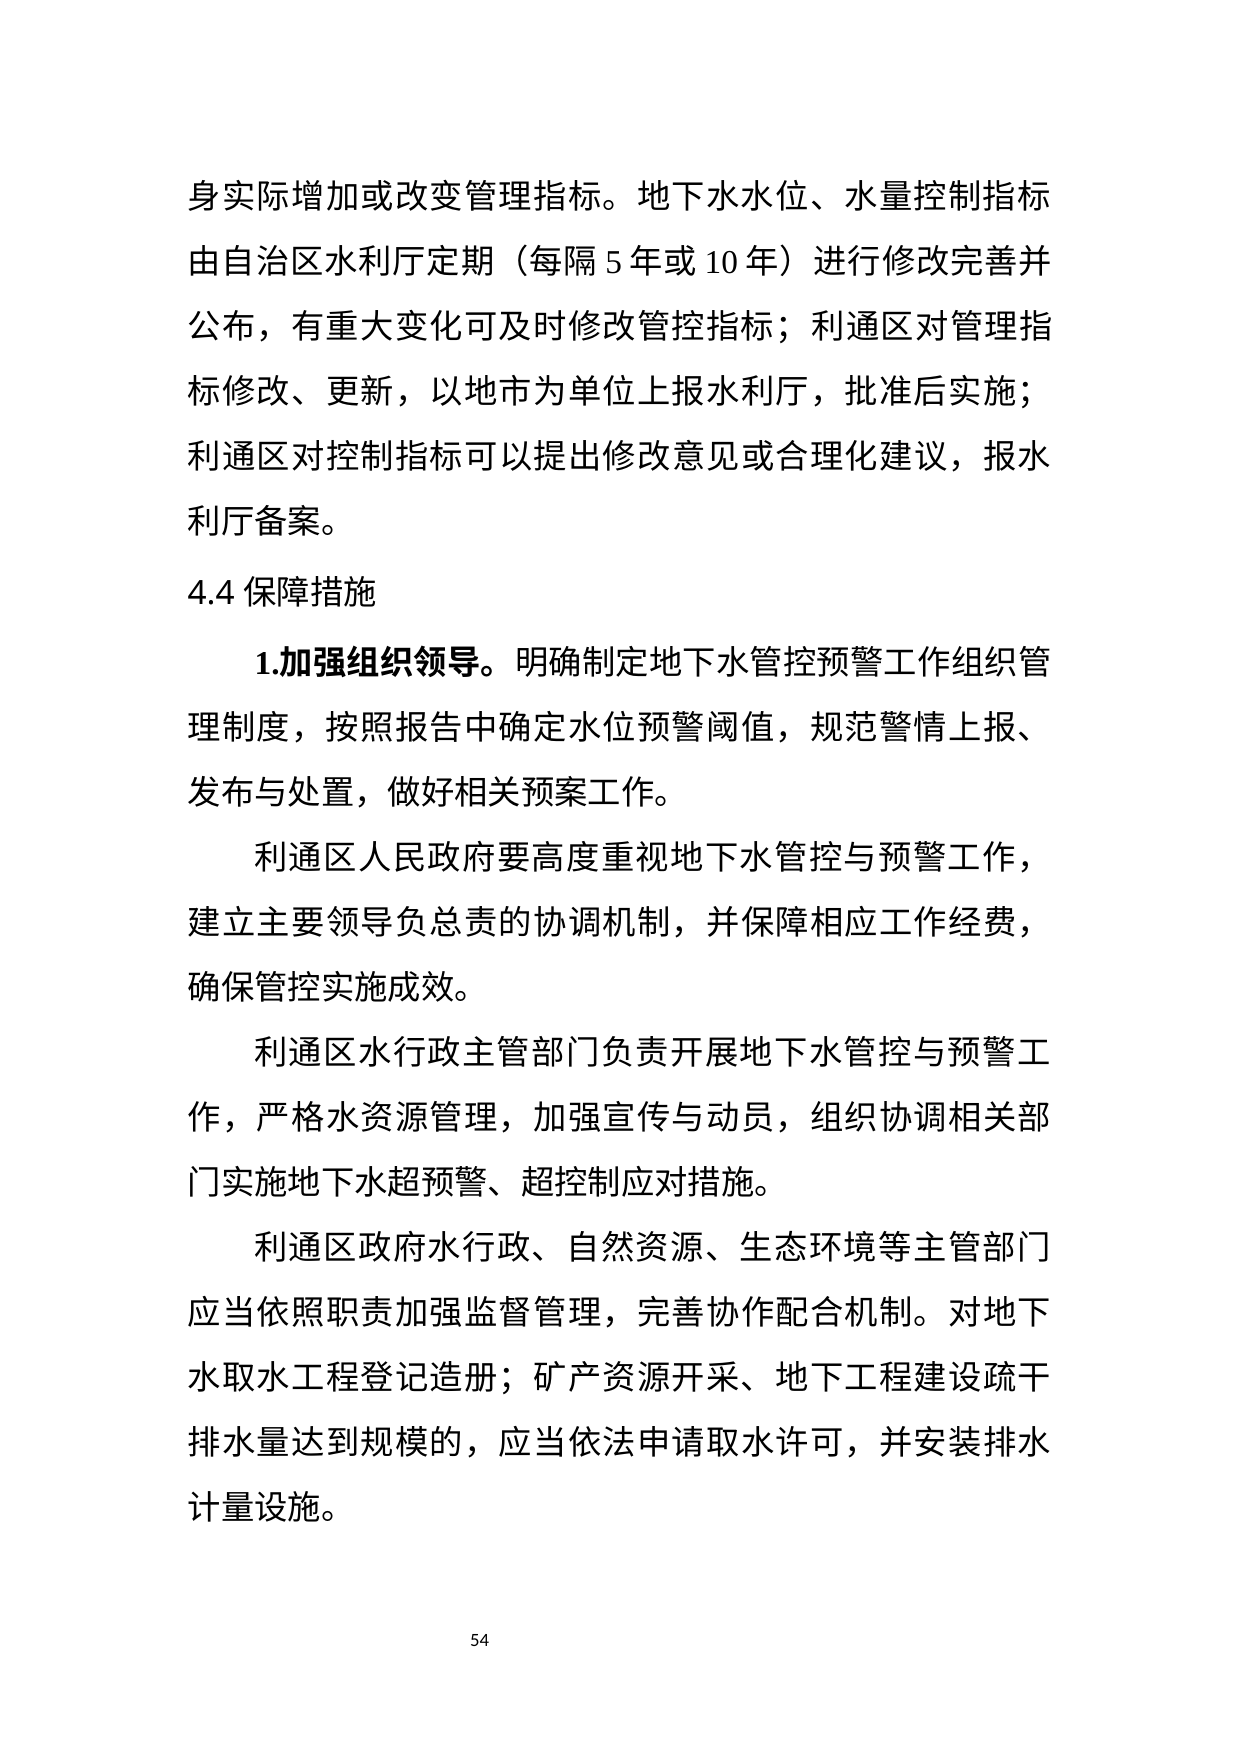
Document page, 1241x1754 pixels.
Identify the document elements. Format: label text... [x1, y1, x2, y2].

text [187, 162, 1053, 552]
text 1.加强组织领导。明确制定地下水管控预警工作组织管理制度，按照报告中确定水位预警阈值，规范警情上报、发布与处置，做好相关预案工作。 [187, 627, 1053, 822]
subtitle 4.4 保障措施 [187, 557, 1053, 622]
text 利通区政府水行政、自然资源、生态环境等主管部门应当依照职责加强监督管理，完善协作配合机制。对地下水取水工程登记造册；矿产资源开采、地下工程建设疏干排水量达到规模的，应当依法申请取水许可，并安装排水计量设施。 [187, 1212, 1053, 1537]
text 利通区人民政府要高度重视地下水管控与预警工作，建立主要领导负总责的协调机制，并保障相应工作经费，确保管控实施成效。 [187, 822, 1053, 1017]
text 利通区水行政主管部门负责开展地下水管控与预警工作，严格水资源管理，加强宣传与动员，组织协调相关部门实施地下水超预警、超控制应对措施。 [187, 1017, 1053, 1212]
